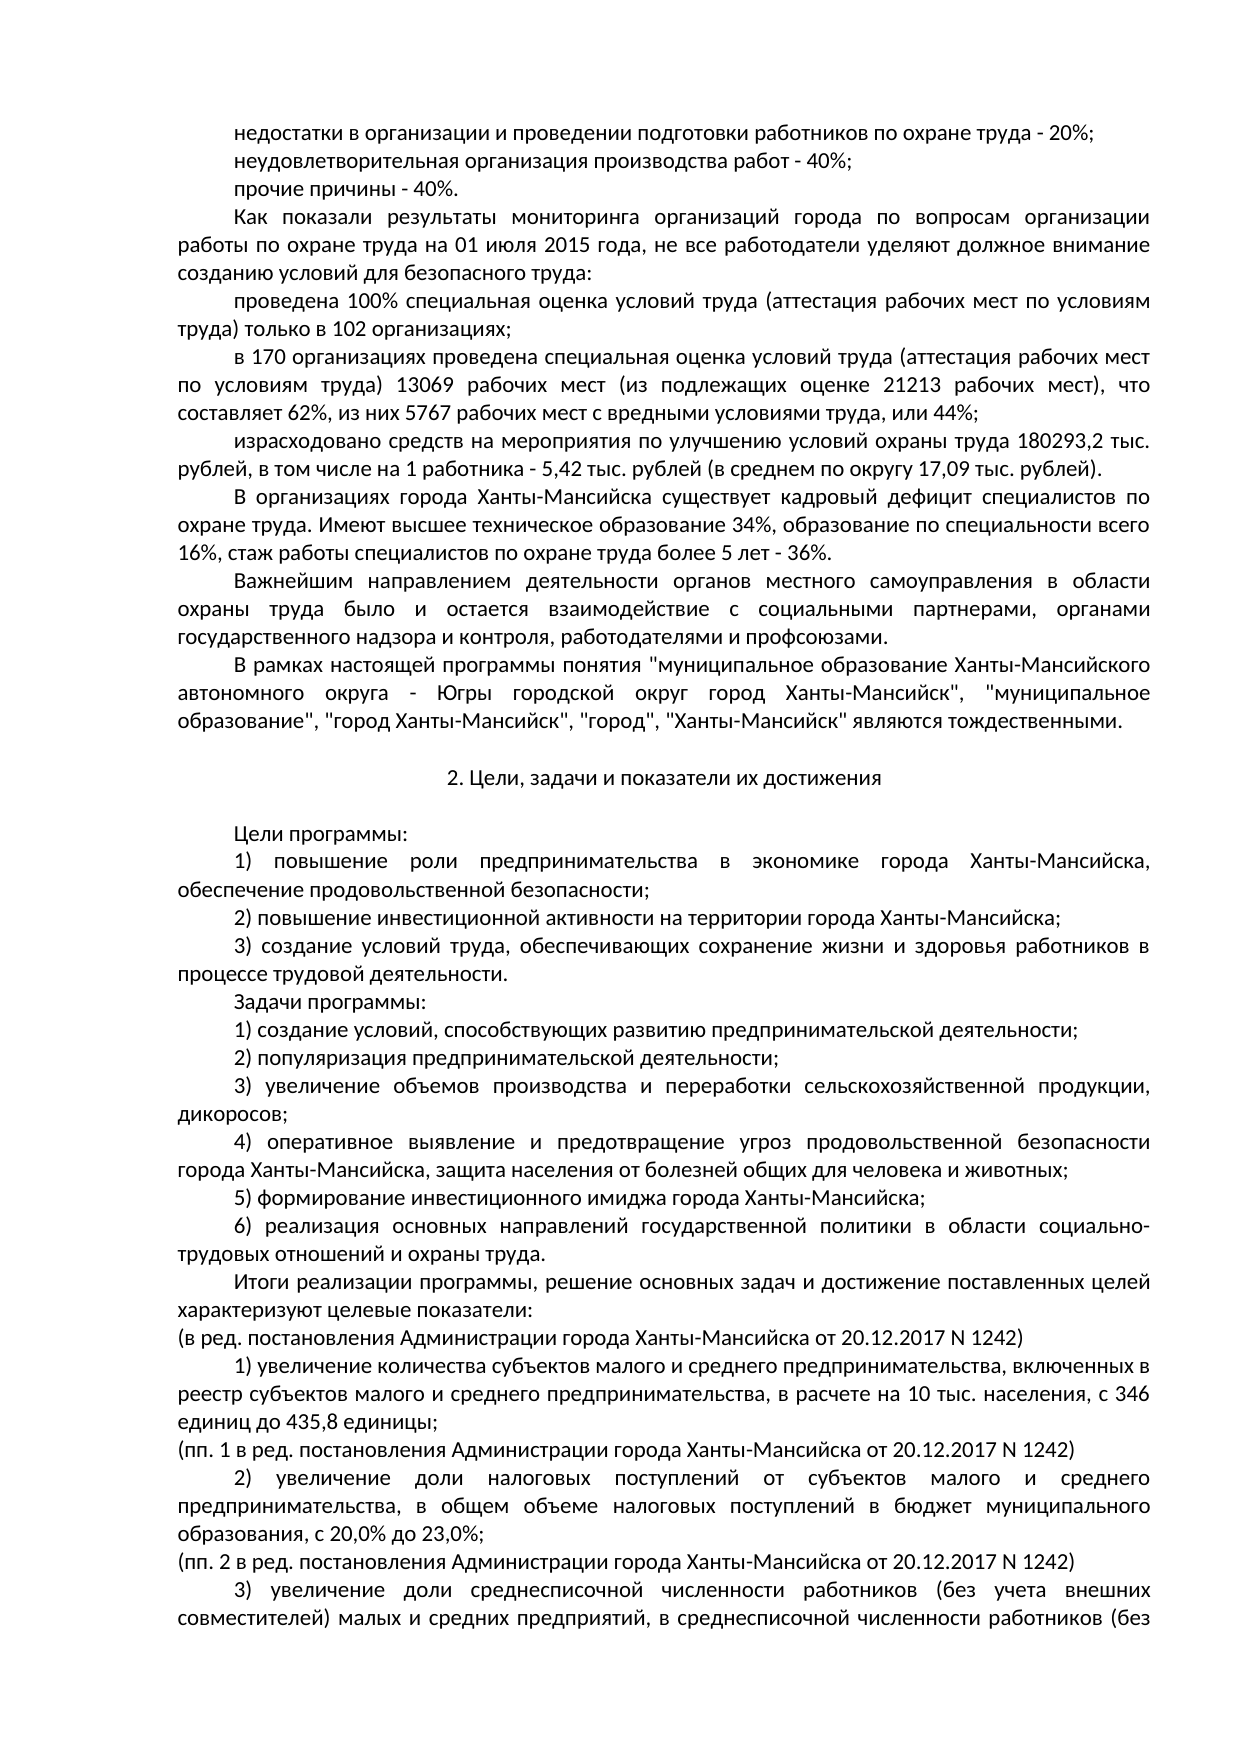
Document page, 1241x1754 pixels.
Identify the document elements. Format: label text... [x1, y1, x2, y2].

text В организациях города Ханты-Мансийска существует кадровый дефицит специалистов по охране труда. Имеют высшее техническое образование 34%, образование по специальности всего 16%, стаж работы специалистов по охране труда более 5 лет - 36%. [177, 482, 1152, 566]
text (пп. 1 в ред. постановления Администрации города Ханты-Мансийска от 20.12.2017 N 1242) [177, 1435, 1152, 1463]
text в 170 организациях проведена специальная оценка условий труда (аттестация рабочих мест по условиям труда) 13069 рабочих мест (из подлежащих оценке 21213 рабочих мест), что составляет 62%, из них 5767 рабочих мест с вредными условиями труда, или 44%; [177, 342, 1152, 426]
text 5) формирование инвестиционного имиджа города Ханты-Мансийска; [177, 1183, 1152, 1211]
text 3) создание условий труда, обеспечивающих сохранение жизни и здоровья работников в процессе трудовой деятельности. [177, 931, 1152, 987]
text 1) создание условий, способствующих развитию предпринимательской деятельности; [177, 1015, 1152, 1043]
text 2) популяризация предпринимательской деятельности; [177, 1043, 1152, 1071]
text 4) оперативное выявление и предотвращение угроз продовольственной безопасности города Ханты-Мансийска, защита населения от болезней общих для человека и животных; [177, 1127, 1152, 1183]
text прочие причины - 40%. [177, 174, 1152, 202]
text Как показали результаты мониторинга организаций города по вопросам организации работы по охране труда на 01 июля 2015 года, не все работодатели уделяют должное внимание созданию условий для безопасного труда: [177, 202, 1152, 286]
text Важнейшим направлением деятельности органов местного самоуправления в области охраны труда было и остается взаимодействие с социальными партнерами, органами государственного надзора и контроля, работодателями и профсоюзами. [177, 566, 1152, 651]
text недостатки в организации и проведении подготовки работников по охране труда - 20%; [177, 118, 1152, 146]
text израсходовано средств на мероприятия по улучшению условий охраны труда 180293,2 тыс. рублей, в том числе на 1 работника - 5,42 тыс. рублей (в среднем по округу 17,09 тыс. рублей). [177, 426, 1152, 482]
text проведена 100% специальная оценка условий труда (аттестация рабочих мест по условиям труда) только в 102 организациях; [177, 286, 1152, 342]
text (в ред. постановления Администрации города Ханты-Мансийска от 20.12.2017 N 1242) [177, 1323, 1152, 1351]
text 6) реализация основных направлений государственной политики в области социально-трудовых отношений и охраны труда. [177, 1211, 1152, 1267]
text 2) повышение инвестиционной активности на территории города Ханты-Мансийска; [177, 903, 1152, 931]
text В рамках настоящей программы понятия "муниципальное образование Ханты-Мансийского автономного округа - Югры городской округ город Ханты-Мансийск", "муниципальное образование", "город Ханты-Мансийск", "город", "Ханты-Мансийск" являются тождественными. [177, 651, 1152, 734]
text 2) увеличение доли налоговых поступлений от субъектов малого и среднего предпринимательства, в общем объеме налоговых поступлений в бюджет муниципального образования, с 20,0% до 23,0%; [177, 1463, 1152, 1547]
text (пп. 2 в ред. постановления Администрации города Ханты-Мансийска от 20.12.2017 N 1242) [177, 1547, 1152, 1575]
text 1) увеличение количества субъектов малого и среднего предпринимательства, включенных в реестр субъектов малого и среднего предпринимательства, в расчете на 10 тыс. населения, с 346 единиц до 435,8 единицы; [177, 1351, 1152, 1435]
text 1) повышение роли предпринимательства в экономике города Ханты-Мансийска, обеспечение продовольственной безопасности; [177, 847, 1152, 903]
text 2. Цели, задачи и показатели их достижения [177, 763, 1152, 791]
text Итоги реализации программы, решение основных задач и достижение поставленных целей характеризуют целевые показатели: [177, 1267, 1152, 1323]
text Цели программы: [177, 819, 1152, 847]
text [177, 1575, 1152, 1631]
text 3) увеличение объемов производства и переработки сельскохозяйственной продукции, дикоросов; [177, 1071, 1152, 1127]
text неудовлетворительная организация производства работ - 40%; [177, 146, 1152, 174]
text Задачи программы: [177, 987, 1152, 1015]
